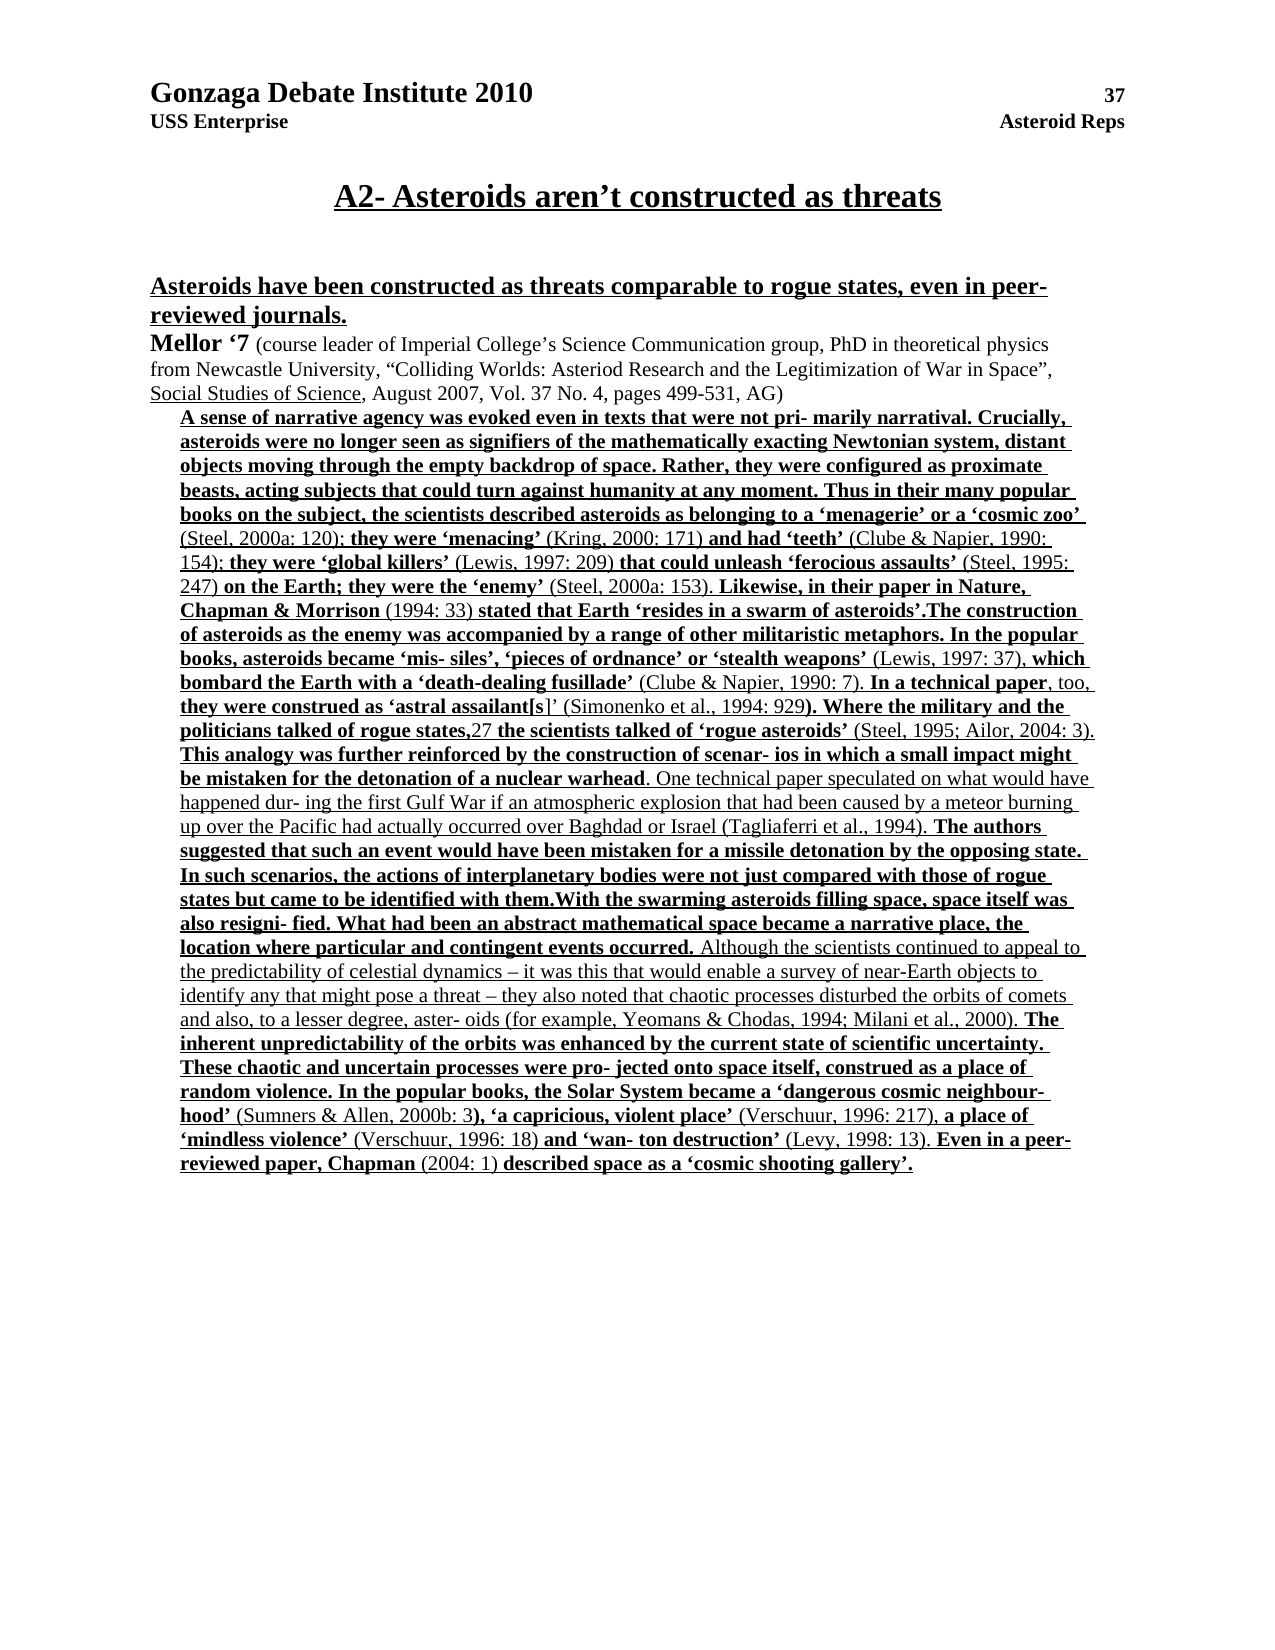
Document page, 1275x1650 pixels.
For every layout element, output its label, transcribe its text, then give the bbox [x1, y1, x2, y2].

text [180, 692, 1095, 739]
text Mellor ‘7 (course leader of Imperial College’s Science Communication group, PhD in theoretical physics from Newcastle University, “Colliding Worlds: Asteriod Research and the Legitimization of War in Space”, Social Studies of Science, August 2007, Vol. 37 No. 4, pages 499-531, AG) [150, 328, 1095, 405]
text A sense of narrative agency was evoked even in texts that were not pri- marily narratival. Crucially, asteroids were no longer seen as signifiers of the mathematically exacting Newtonian system, distant objects moving through the empty backdrop of space. Rather, they were configured as proximate beasts, acting subjects that could turn against humanity at any moment. Thus in their many popular books on the subject, the scientists described asteroids as belonging to a ‘menagerie’ or a ‘cosmic zoo’ (Steel, 2000a: 120); they were ‘menacing’ (Kring, 2000: 171) and had ‘teeth’ (Clube & Napier, 1990: 154); they were ‘global killers’ (Lewis, 1997: 209) that could unleash ‘ferocious assaults’ (Steel, 1995: 247) on the Earth; they were the ‘enemy’ (Steel, 2000a: 153). Likewise, in their paper in Nature, Chapman & Morrison (1994: 33) stated that Earth ‘resides in a swarm of asteroids’.The construction of asteroids as the enemy was accompanied by a range of other militaristic metaphors. In the popular books, asteroids became ‘mis- siles’, ‘pieces of ordnance’ or ‘stealth weapons’ (Lewis, 1997: 37), which bombard the Earth with a ‘death-dealing fusillade’ (Clube & Napier, 1990: 7). In a technical paper, too, they were construed as ‘astral assailant[s]’ (Simonenko et al., 1994: 929). Where the military and the politicians talked of rogue states,27 the scientists talked of ‘rogue asteroids’ (Steel, 1995; Ailor, 2004: 3). This analogy was further reinforced by the construction of scenar- ios in which a small impact might be mistaken for the detonation of a nuclear warhead. One technical paper speculated on what would have happened dur- ing the first Gulf War if an atmospheric explosion that had been caused by a meteor burning up over the Pacific had actually occurred over Baghdad or Israel (Tagliaferri et al., 1994). The authors suggested that such an event would have been mistaken for a missile detonation by the opposing state. In such scenarios, the actions of interplanetary bodies were not just compared with those of rogue states but came to be identified with them.With the swarming asteroids filling space, space itself was also resigni- fied. What had been an abstract mathematical space became a narrative place, the location where particular and contingent events occurred. Although the scientists continued to appeal to the predictability of celestial dynamics – it was this that would enable a survey of near-Earth objects to identify any that might pose a threat – they also noted that chaotic processes disturbed the orbits of comets and also, to a lesser degree, aster- oids (for example, Yeomans & Chodas, 1994; Milani et al., 2000). The inherent unpredictability of the orbits was enhanced by the current state of scientific uncertainty. These chaotic and uncertain processes were pro- jected onto space itself, construed as a place of random violence. In the popular books, the Solar System became a ‘dangerous cosmic neighbour- hood’ (Sumners & Allen, 2000b: 3), ‘a capricious, violent place’ (Verschuur, 1996: 217), a place of ‘mindless violence’ (Verschuur, 1996: 18) and ‘wan- ton destruction’ (Levy, 1998: 13). Even in a peer-reviewed paper, Chapman (2004: 1) described space as a ‘cosmic shooting gallery’. [180, 740, 1095, 1175]
text A sense of narrative agency was evoked even in texts that were not pri- marily narratival. Crucially, asteroids were no longer seen as signifiers of the mathematically exacting Newtonian system, distant objects moving through the empty backdrop of space. Rather, they were configured as proximate beasts, acting subjects that could turn against humanity at any moment. Thus in their many popular books on the subject, the scientists described asteroids as belonging to a ‘menagerie’ or a ‘cosmic zoo’ (Steel, 2000a: 120); they were ‘menacing’ (Kring, 2000: 171) and had ‘teeth’ (Clube & Napier, 1990: 154); they were ‘global killers’ (Lewis, 1997: 209) that could unleash ‘ferocious assaults’ (Steel, 1995: 247) on the Earth; they were the ‘enemy’ (Steel, 2000a: 153). Likewise, in their paper in Nature, Chapman & Morrison (1994: 33) stated that Earth ‘resides in a swarm of asteroids’.The construction of asteroids as the enemy was accompanied by a range of other militaristic metaphors. In the popular books, asteroids became ‘mis- siles’, ‘pieces of ordnance’ or ‘stealth weapons’ (Lewis, 1997: 37), which bombard the Earth with a ‘death-dealing fusillade’ (Clube & Napier, 1990: 7). In a technical paper, too, they were construed as ‘astral assailant[s]’ (Simonenko et al., 1994: 929). Where the military and the politicians talked of rogue states,27 the scientists talked of ‘rogue asteroids’ (Steel, 1995; Ailor, 2004: 3). This analogy was further reinforced by the construction of scenar- ios in which a small impact might be mistaken for the detonation of a nuclear warhead. One technical paper speculated on what would have happened dur- ing the first Gulf War if an atmospheric explosion that had been caused by a meteor burning up over the Pacific had actually occurred over Baghdad or Israel (Tagliaferri et al., 1994). The authors suggested that such an event would have been mistaken for a missile detonation by the opposing state. In such scenarios, the actions of interplanetary bodies were not just compared with those of rogue states but came to be identified with them.With the swarming asteroids filling space, space itself was also resigni- fied. What had been an abstract mathematical space became a narrative place, the location where particular and contingent events occurred. Although the scientists continued to appeal to the predictability of celestial dynamics – it was this that would enable a survey of near-Earth objects to identify any that might pose a threat – they also noted that chaotic processes disturbed the orbits of comets and also, to a lesser degree, aster- oids (for example, Yeomans & Chodas, 1994; Milani et al., 2000). The inherent unpredictability of the orbits was enhanced by the current state of scientific uncertainty. These chaotic and uncertain processes were pro- jected onto space itself, construed as a place of random violence. In the popular books, the Solar System became a ‘dangerous cosmic neighbour- hood’ (Sumners & Allen, 2000b: 3), ‘a capricious, violent place’ (Verschuur, 1996: 217), a place of ‘mindless violence’ (Verschuur, 1996: 18) and ‘wan- ton destruction’ (Levy, 1998: 13). Even in a peer-reviewed paper, Chapman (2004: 1) described space as a ‘cosmic shooting gallery’. [180, 405, 1095, 691]
text Asteroids have been constructed as threats comparable to rogue states, even in peer-reviewed journals. [150, 271, 1125, 328]
title A2- Asteroids aren’t constructed as threats [150, 176, 1125, 215]
